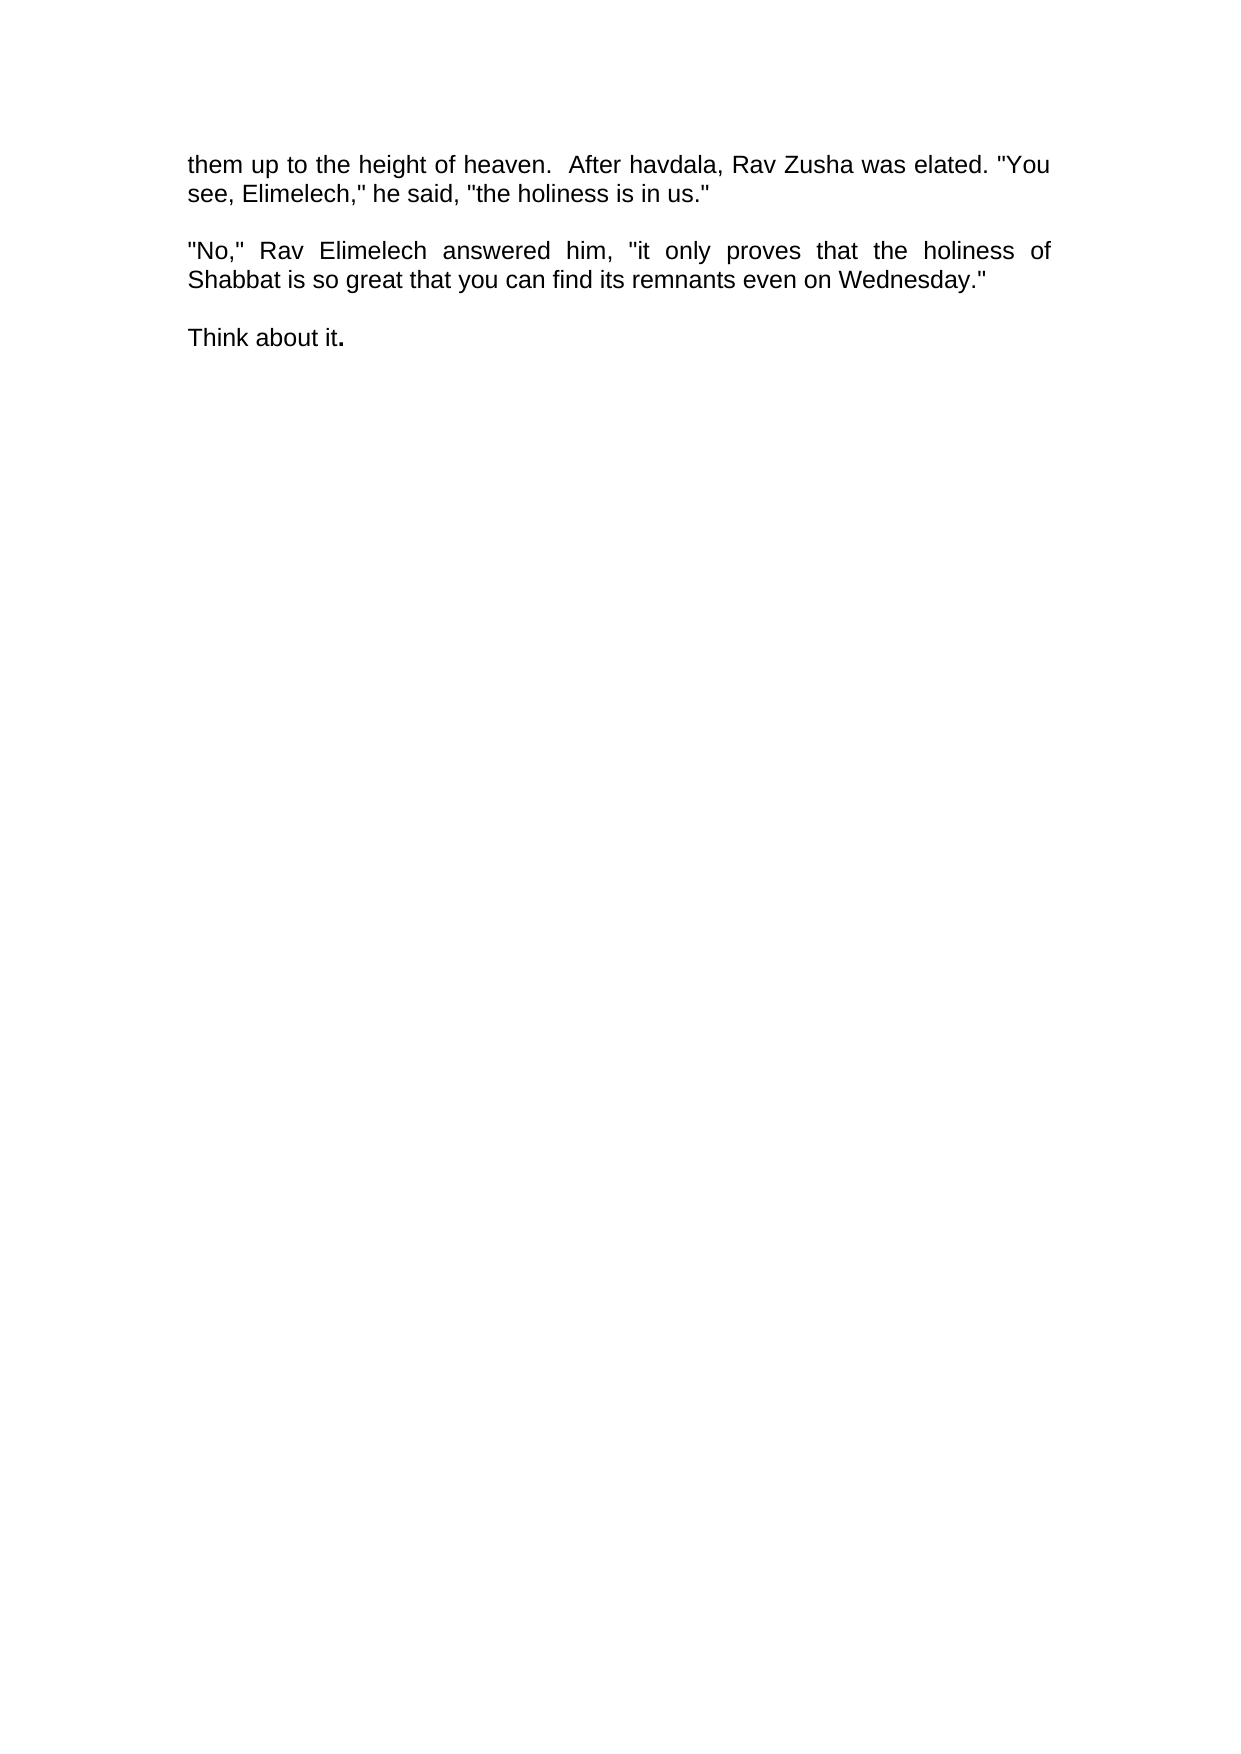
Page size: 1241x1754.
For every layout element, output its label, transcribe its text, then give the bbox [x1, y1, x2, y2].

text "No," Rav Elimelech answered him, "it only proves that the holiness of Shabbat is so great that you can find its remnants even on Wednesday." [187, 236, 1053, 294]
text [187, 150, 1053, 207]
text Think about it. [187, 322, 1053, 351]
